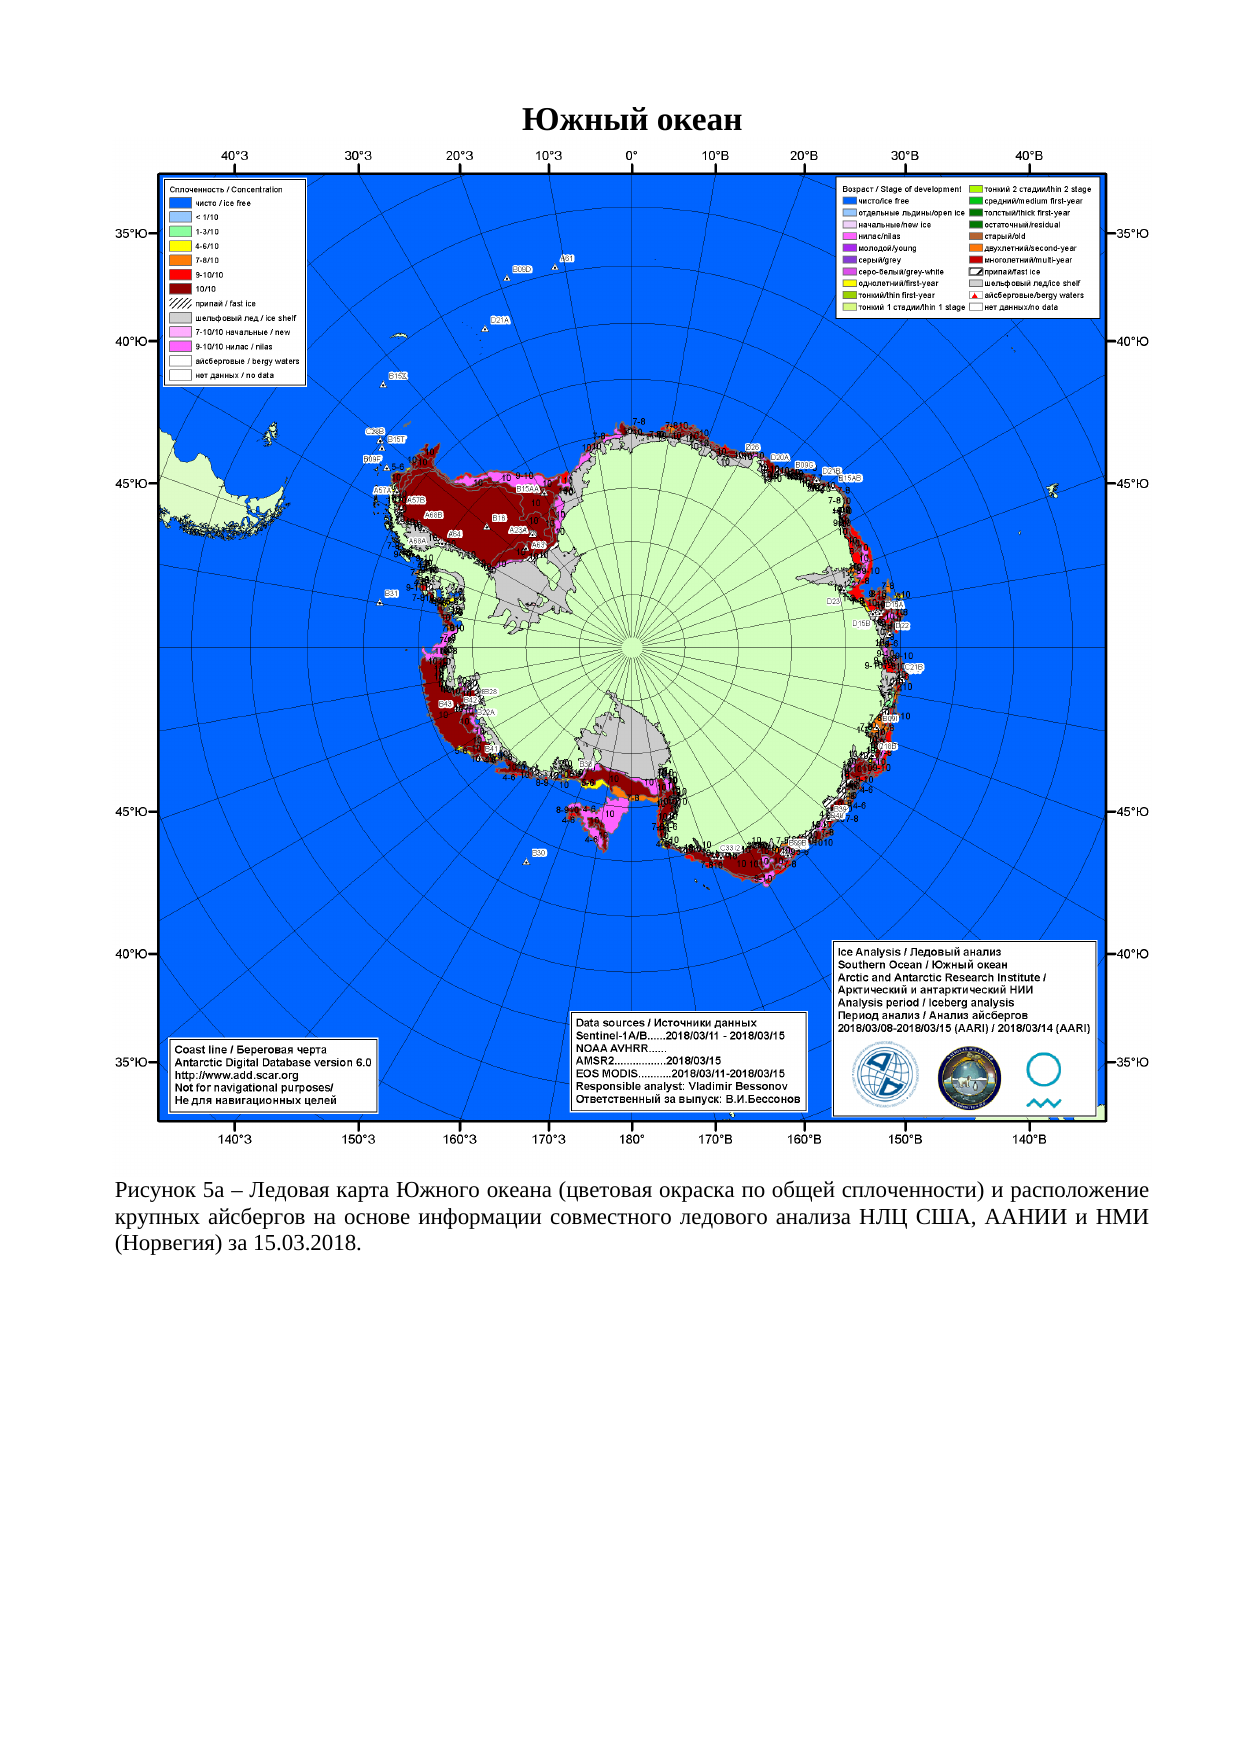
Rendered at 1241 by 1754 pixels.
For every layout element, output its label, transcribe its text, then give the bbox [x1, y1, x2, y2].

subtitle Южный океан [112, 99, 1152, 137]
picture [112, 137, 1152, 1177]
subtitle Рисунок 5а – Ледовая карта Южного океана (цветовая окраска по общей сплоченности) и расположение крупных айсбергов на основе информации совместного ледового анализа НЛЦ США, ААНИИ и НМИ (Норвегия) за 15.03.2018. [114, 1177, 1152, 1256]
